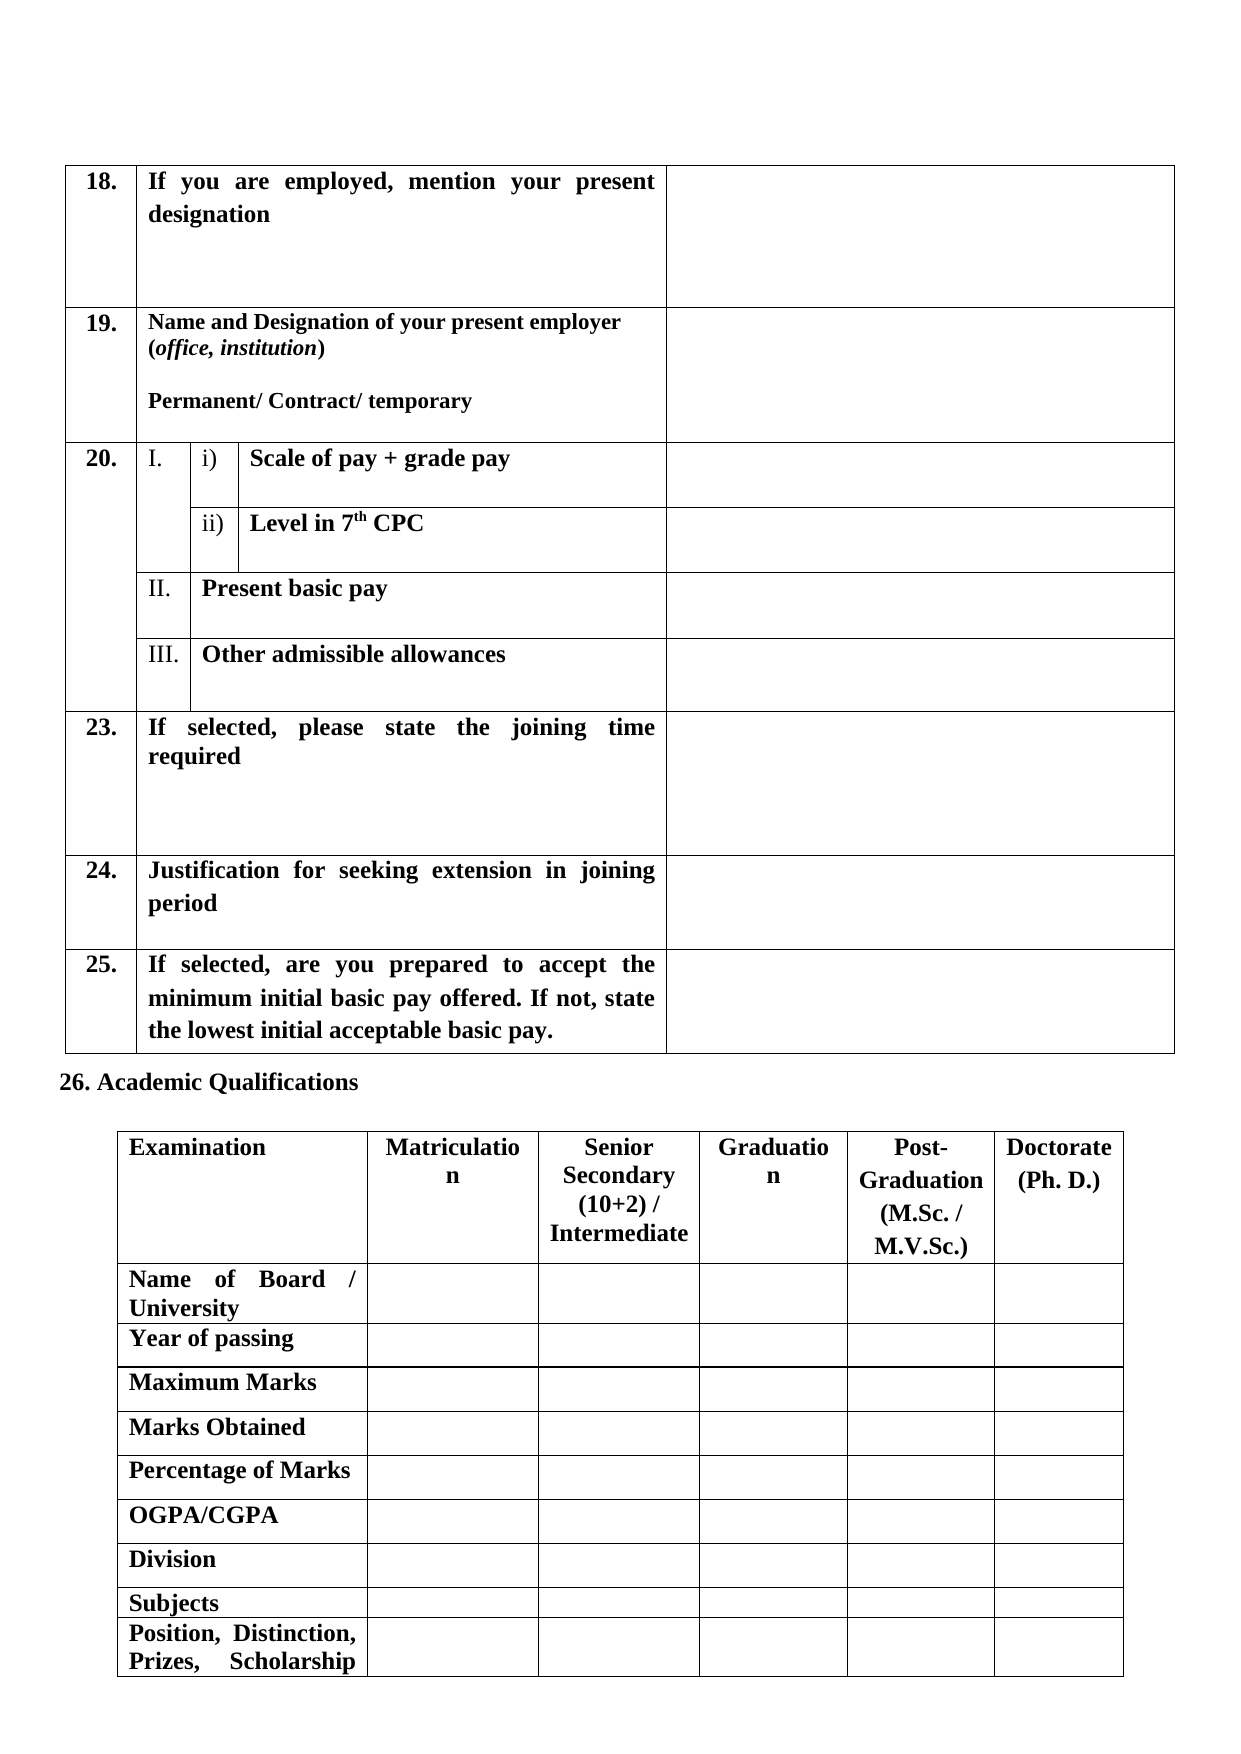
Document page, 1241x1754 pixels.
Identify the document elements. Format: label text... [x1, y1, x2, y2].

table_cell [667, 856, 1174, 948]
table_cell [368, 1324, 538, 1366]
table_cell [848, 1456, 994, 1499]
table_cell [700, 1544, 847, 1587]
table_cell [995, 1324, 1123, 1366]
table_cell i) [191, 443, 238, 507]
table_header If you are employed, mention your present designation [137, 166, 666, 307]
table_header 18. [66, 166, 136, 307]
table_cell [368, 1588, 538, 1617]
table_header Matriculation [368, 1132, 538, 1263]
table_header Examination [118, 1132, 367, 1263]
table_cell 19. [66, 308, 136, 442]
table_cell [995, 1412, 1123, 1454]
table_header [667, 166, 1174, 307]
table_cell 20. [66, 443, 136, 711]
table_cell [848, 1500, 994, 1543]
table_cell [667, 712, 1174, 854]
table_cell [667, 308, 1174, 442]
table_cell Other admissible allowances [191, 639, 666, 711]
table_cell [848, 1324, 994, 1366]
table_cell [848, 1264, 994, 1322]
table_cell III. [137, 639, 190, 711]
table_cell Percentage of Marks [118, 1456, 367, 1499]
table_cell [667, 639, 1174, 711]
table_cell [118, 1618, 367, 1676]
table_header Post-Graduation (M.Sc. / M.V.Sc.) [848, 1132, 994, 1263]
table_cell [700, 1500, 847, 1543]
table_cell [995, 1544, 1123, 1587]
table_cell [539, 1368, 699, 1411]
table_cell [368, 1412, 538, 1454]
table_cell [539, 1544, 699, 1587]
table_cell Division [118, 1544, 367, 1587]
table_cell [539, 1456, 699, 1499]
table_cell 25. [66, 950, 136, 1053]
table_cell [539, 1500, 699, 1543]
table_cell If selected, are you prepared to accept the minimum initial basic pay offered. If not, state the lowest initial acceptable basic pay. [137, 950, 666, 1053]
table_cell [368, 1544, 538, 1587]
table_cell [539, 1588, 699, 1617]
table_cell [368, 1500, 538, 1543]
table_cell Year of passing [118, 1324, 367, 1366]
table_cell Marks Obtained [118, 1412, 367, 1454]
table_cell Present basic pay [191, 573, 666, 638]
table_cell 24. [66, 856, 136, 948]
table_cell If selected, please state the joining time required [137, 712, 666, 854]
table_cell [667, 950, 1174, 1053]
table_cell 23. [66, 712, 136, 854]
table_cell [368, 1264, 538, 1322]
table_cell [995, 1264, 1123, 1322]
table_cell [539, 1264, 699, 1322]
table_cell [700, 1588, 847, 1617]
table_cell [368, 1618, 538, 1676]
table_cell [700, 1456, 847, 1499]
table_cell [700, 1264, 847, 1322]
table_cell Maximum Marks [118, 1368, 367, 1411]
table_header Graduation [700, 1132, 847, 1263]
table_cell [995, 1618, 1123, 1676]
table_cell [667, 508, 1174, 572]
table_cell [700, 1368, 847, 1411]
table_cell Level in 7th CPC [239, 508, 666, 572]
table_cell [995, 1456, 1123, 1499]
table_cell II. [137, 573, 190, 638]
table_cell [848, 1588, 994, 1617]
table_cell [995, 1500, 1123, 1543]
table_cell [700, 1618, 847, 1676]
table_cell [667, 443, 1174, 507]
text 26. Academic Qualifications [59, 1067, 1181, 1095]
table_cell Justification for seeking extension in joining period [137, 856, 666, 948]
table_cell [368, 1456, 538, 1499]
table_cell [539, 1618, 699, 1676]
table_cell [700, 1412, 847, 1454]
table_cell OGPA/CGPA [118, 1500, 367, 1543]
table_header Doctorate (Ph. D.) [995, 1132, 1123, 1263]
table_cell [848, 1412, 994, 1454]
table_cell Name and Designation of your present employer (office, institution) Permanent/ Contract/ temporary [137, 308, 666, 442]
table_cell [667, 573, 1174, 638]
table_header Senior Secondary (10+2) / Intermediate [539, 1132, 699, 1263]
table_cell [995, 1368, 1123, 1411]
table_cell Name of Board / University [118, 1264, 367, 1322]
table_cell Subjects [118, 1588, 367, 1617]
table_cell Scale of pay + grade pay [239, 443, 666, 507]
table_cell [700, 1324, 847, 1366]
table_cell [848, 1618, 994, 1676]
table_cell [539, 1412, 699, 1454]
table_cell I. [137, 443, 190, 572]
table_cell ii) [191, 508, 238, 572]
table_cell [539, 1324, 699, 1366]
table_cell [848, 1368, 994, 1411]
table_cell [995, 1588, 1123, 1617]
table_cell [368, 1368, 538, 1411]
table_cell [848, 1544, 994, 1587]
